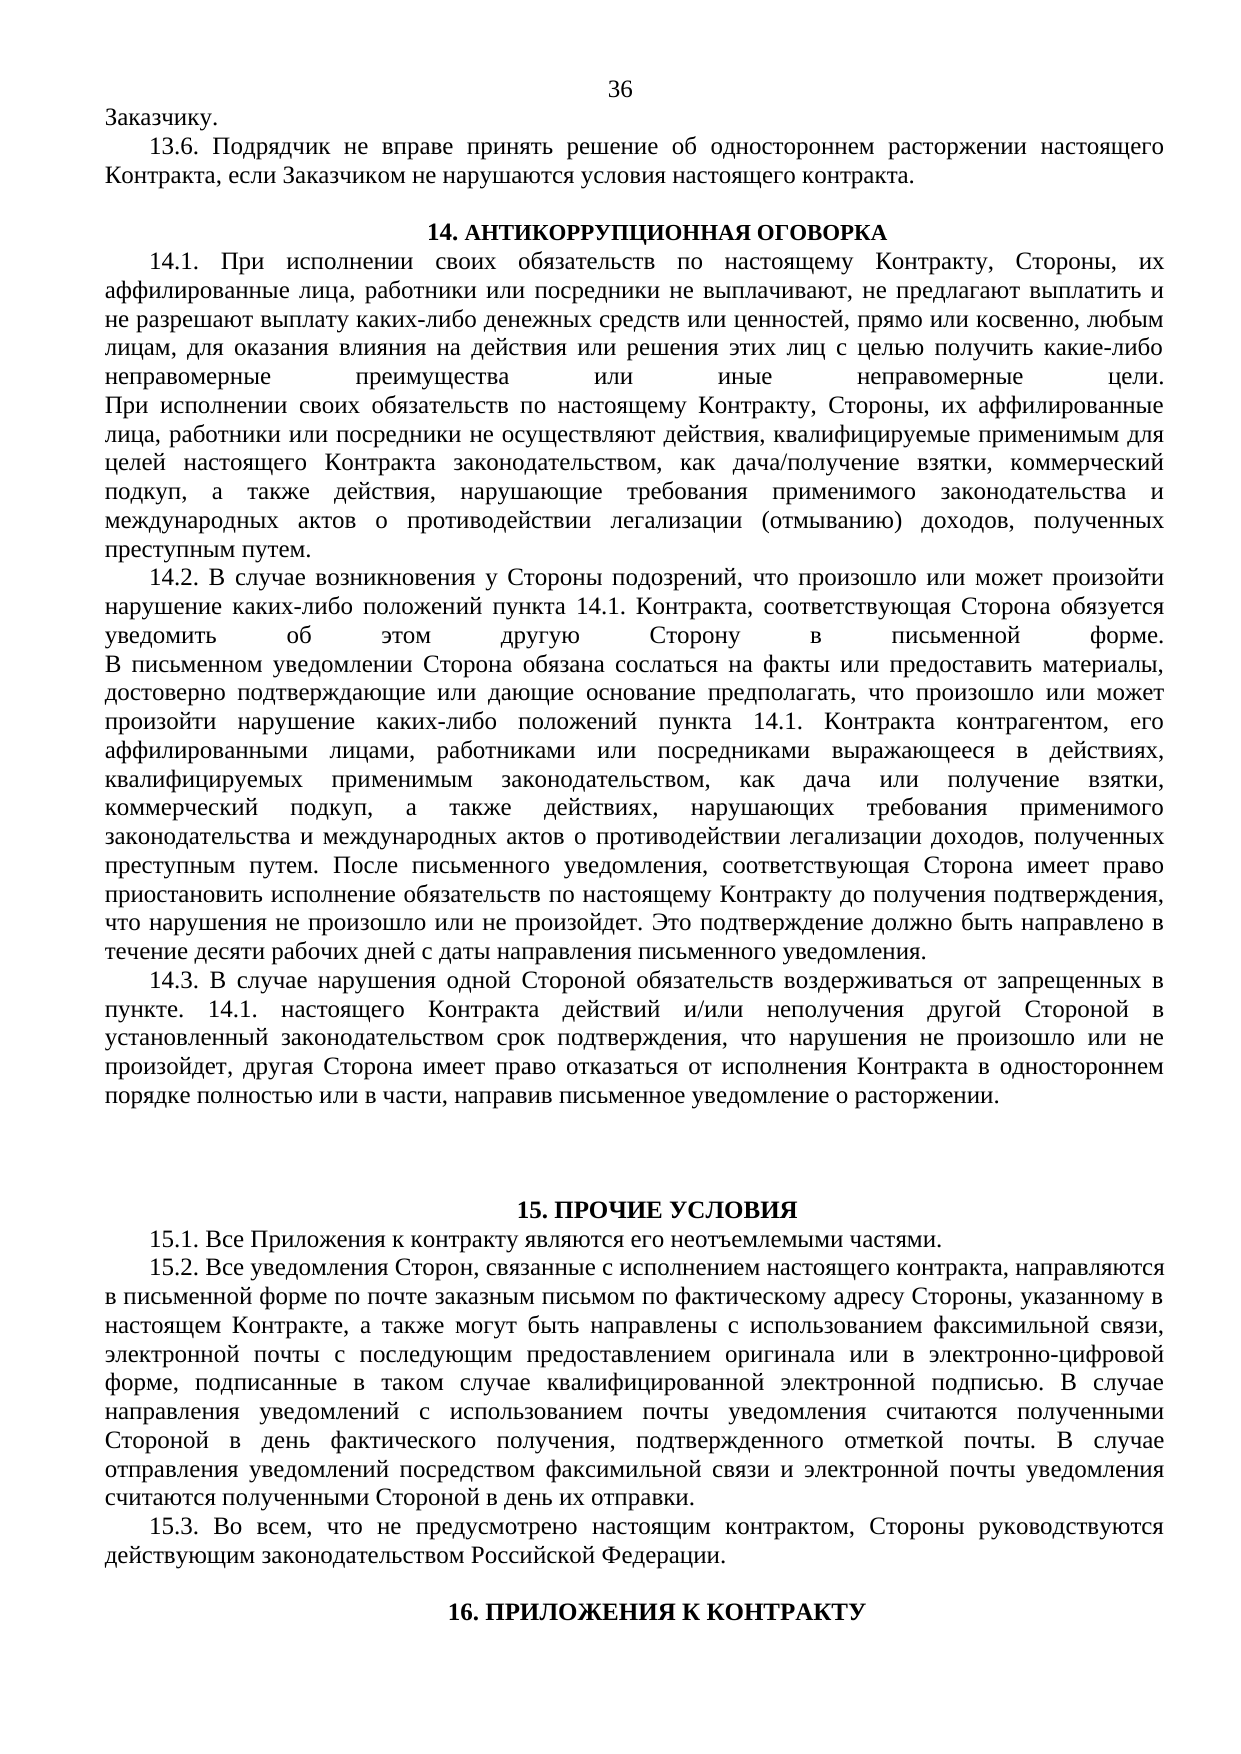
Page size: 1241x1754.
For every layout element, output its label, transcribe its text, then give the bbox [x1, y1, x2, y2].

text 15.2. Все уведомления Сторон, связанные с исполнением настоящего контракта, направляются в письменной форме по почте заказным письмом по фактическому адресу Стороны, указанному в настоящем Контракте, а также могут быть направлены с использованием факсимильной связи, электронной почты с последующим предоставлением оригинала или в электронно-цифровой форме, подписанные в таком случае квалифицированной электронной подписью. В случае направления уведомлений с использованием почты уведомления считаются полученными Стороной в день фактического получения, подтвержденного отметкой почты. В случае отправления уведомлений посредством факсимильной связи и электронной почты уведомления считаются полученными Стороной в день их отправки. [104, 1252, 1165, 1511]
text 14.3. В случае нарушения одной Стороной обязательств воздерживаться от запрещенных в пункте. 14.1. настоящего Контракта действий и/или неполучения другой Стороной в установленный законодательством срок подтверждения, что нарушения не произошло или не произойдет, другая Сторона имеет право отказаться от исполнения Контракта в одностороннем порядке полностью или в части, направив письменное уведомление о расторжении. [104, 965, 1165, 1109]
text 15.1. Все Приложения к контракту являются его неотъемлемыми частями. [104, 1224, 1165, 1252]
text 14.1. При исполнении своих обязательств по настоящему Контракту, Стороны, их аффилированные лица, работники или посредники не выплачивают, не предлагают выплатить и не разрешают выплату каких-либо денежных средств или ценностей, прямо или косвенно, любым лицам, для оказания влияния на действия или решения этих лиц с целью получить какие-либо неправомерные преимущества или иные неправомерные цели. При исполнении своих обязательств по настоящему Контракту, Стороны, их аффилированные лица, работники или посредники не осуществляют действия, квалифицируемые применимым для целей настоящего Контракта законодательством, как дача/получение взятки, коммерческий подкуп, а также действия, нарушающие требования применимого законодательства и международных актов о противодействии легализации (отмыванию) доходов, полученных преступным путем. [104, 246, 1165, 562]
text 15. ПРОЧИЕ УСЛОВИЯ [104, 1195, 1165, 1224]
text 14. АНТИКОРРУПЦИОННАЯ ОГОВОРКА [104, 217, 1165, 246]
text 13.6. Подрядчик не вправе принять решение об одностороннем расторжении настоящего Контракта, если Заказчиком не нарушаются условия настоящего контракта. [104, 131, 1165, 189]
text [104, 102, 1165, 131]
text 14.2. В случае возникновения у Стороны подозрений, что произошло или может произойти нарушение каких-либо положений пункта 14.1. Контракта, соответствующая Сторона обязуется уведомить об этом другую Сторону в письменной форме. В письменном уведомлении Сторона обязана сослаться на факты или предоставить материалы, достоверно подтверждающие или дающие основание предполагать, что произошло или может произойти нарушение каких-либо положений пункта 14.1. Контракта контрагентом, его аффилированными лицами, работниками или посредниками выражающееся в действиях, квалифицируемых применимым законодательством, как дача или получение взятки, коммерческий подкуп, а также действиях, нарушающих требования применимого законодательства и международных актов о противодействии легализации доходов, полученных преступным путем. После письменного уведомления, соответствующая Сторона имеет право приостановить исполнение обязательств по настоящему Контракту до получения подтверждения, что нарушения не произошло или не произойдет. Это подтверждение должно быть направлено в течение десяти рабочих дней с даты направления письменного уведомления. [104, 562, 1165, 965]
text 16. ПРИЛОЖЕНИЯ К КОНТРАКТУ [104, 1597, 1165, 1626]
text 15.3. Во всем, что не предусмотрено настоящим контрактом, Стороны руководствуются действующим законодательством Российской Федерации. [104, 1511, 1165, 1569]
